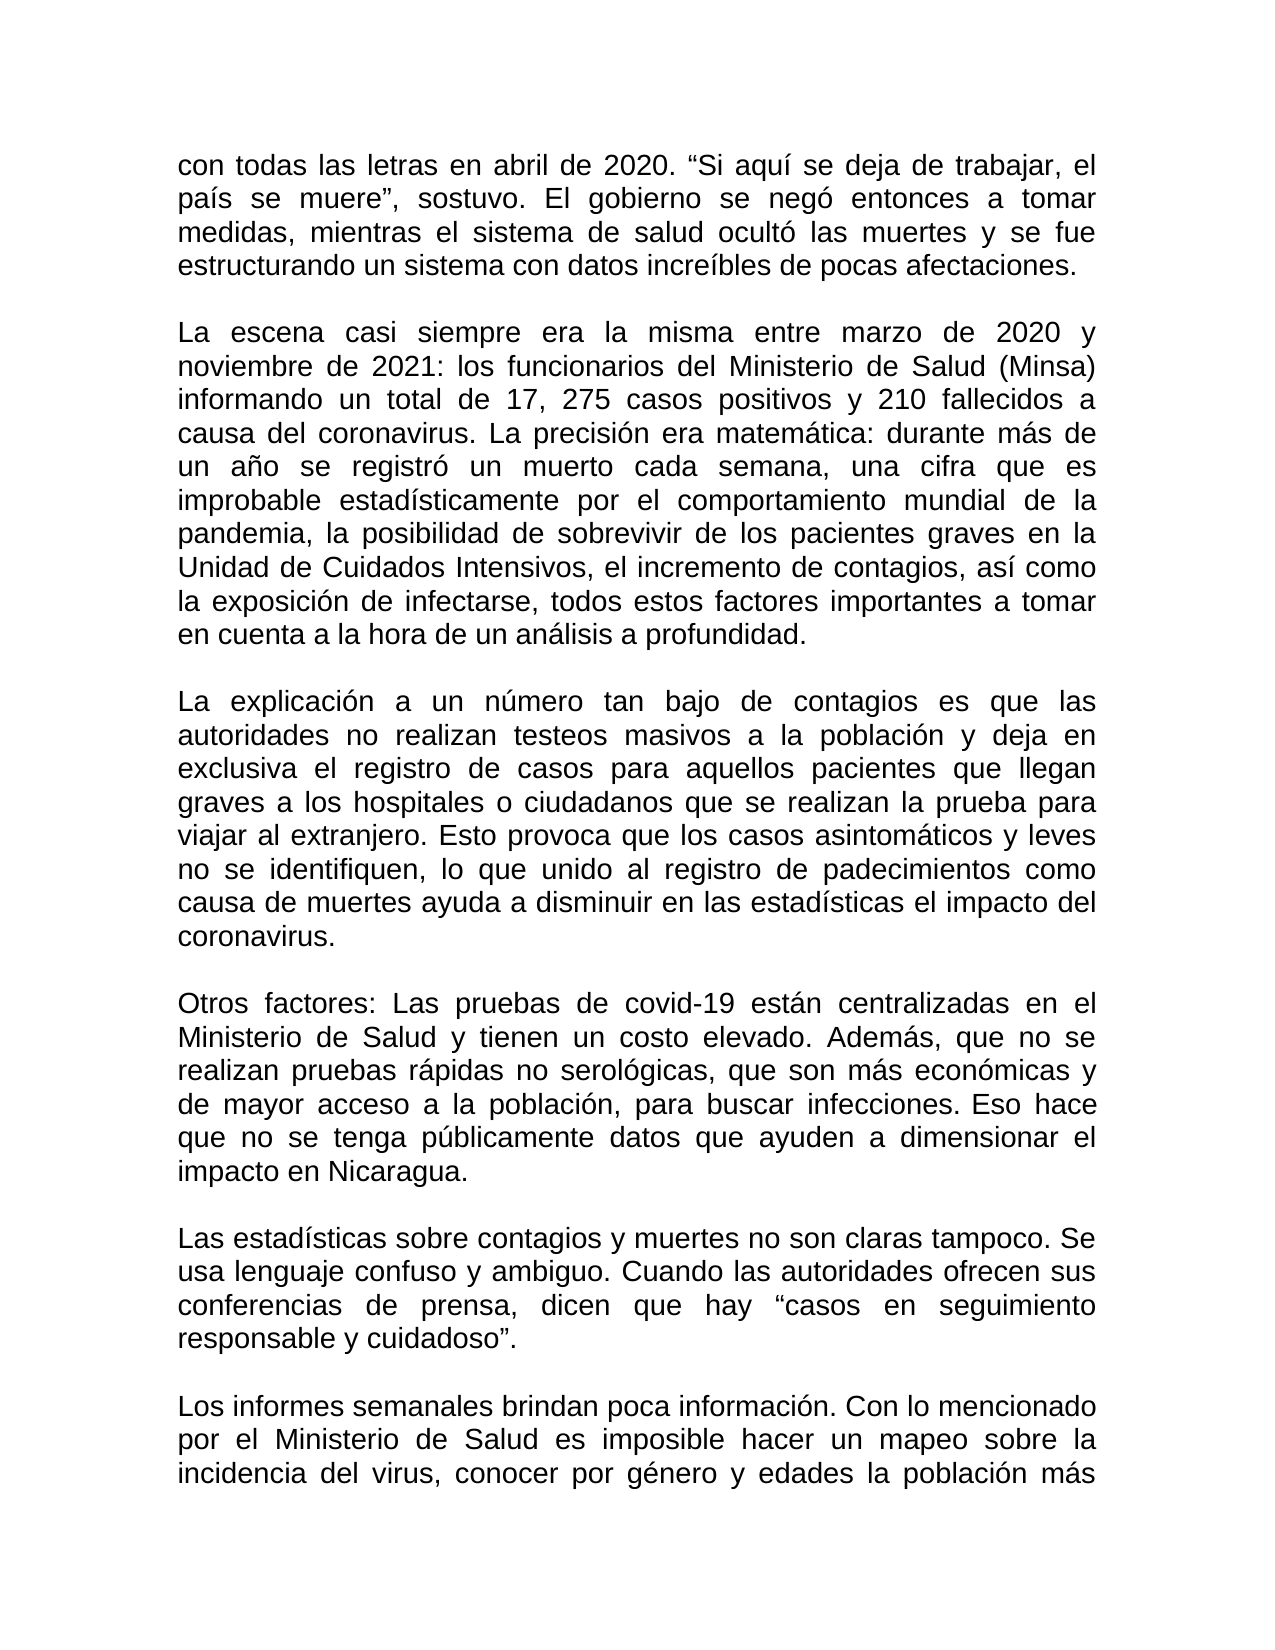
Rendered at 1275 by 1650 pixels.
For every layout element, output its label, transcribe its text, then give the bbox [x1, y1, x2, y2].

text La explicación a un número tan bajo de contagios es que las autoridades no realizan testeos masivos a la población y deja en exclusiva el registro de casos para aquellos pacientes que llegan graves a los hospitales o ciudadanos que se realizan la prueba para viajar al extranjero. Esto provoca que los casos asintomáticos y leves no se identifiquen, lo que unido al registro de padecimientos como causa de muertes ayuda a disminuir en las estadísticas el impacto del coronavirus. [177, 684, 1098, 953]
text Otros factores: Las pruebas de covid-19 están centralizadas en el Ministerio de Salud y tienen un costo elevado. Además, que no se realizan pruebas rápidas no serológicas, que son más económicas y de mayor acceso a la población, para buscar infecciones. Eso hace que no se tenga públicamente datos que ayuden a dimensionar el impacto en Nicaragua. [177, 986, 1098, 1187]
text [177, 148, 1098, 282]
text La escena casi siempre era la misma entre marzo de 2020 y noviembre de 2021: los funcionarios del Ministerio de Salud (Minsa) informando un total de 17, 275 casos positivos y 210 fallecidos a causa del coronavirus. La precisión era matemática: durante más de un año se registró un muerto cada semana, una cifra que es improbable estadísticamente por el comportamiento mundial de la pandemia, la posibilidad de sobrevivir de los pacientes graves en la Unidad de Cuidados Intensivos, el incremento de contagios, así como la exposición de infectarse, todos estos factores importantes a tomar en cuenta a la hora de un análisis a profundidad. [177, 315, 1098, 651]
text Las estadísticas sobre contagios y muertes no son claras tampoco. Se usa lenguaje confuso y ambiguo. Cuando las autoridades ofrecen sus conferencias de prensa, dicen que hay “casos en seguimiento responsable y cuidadoso”. [177, 1221, 1098, 1355]
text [177, 1389, 1098, 1489]
